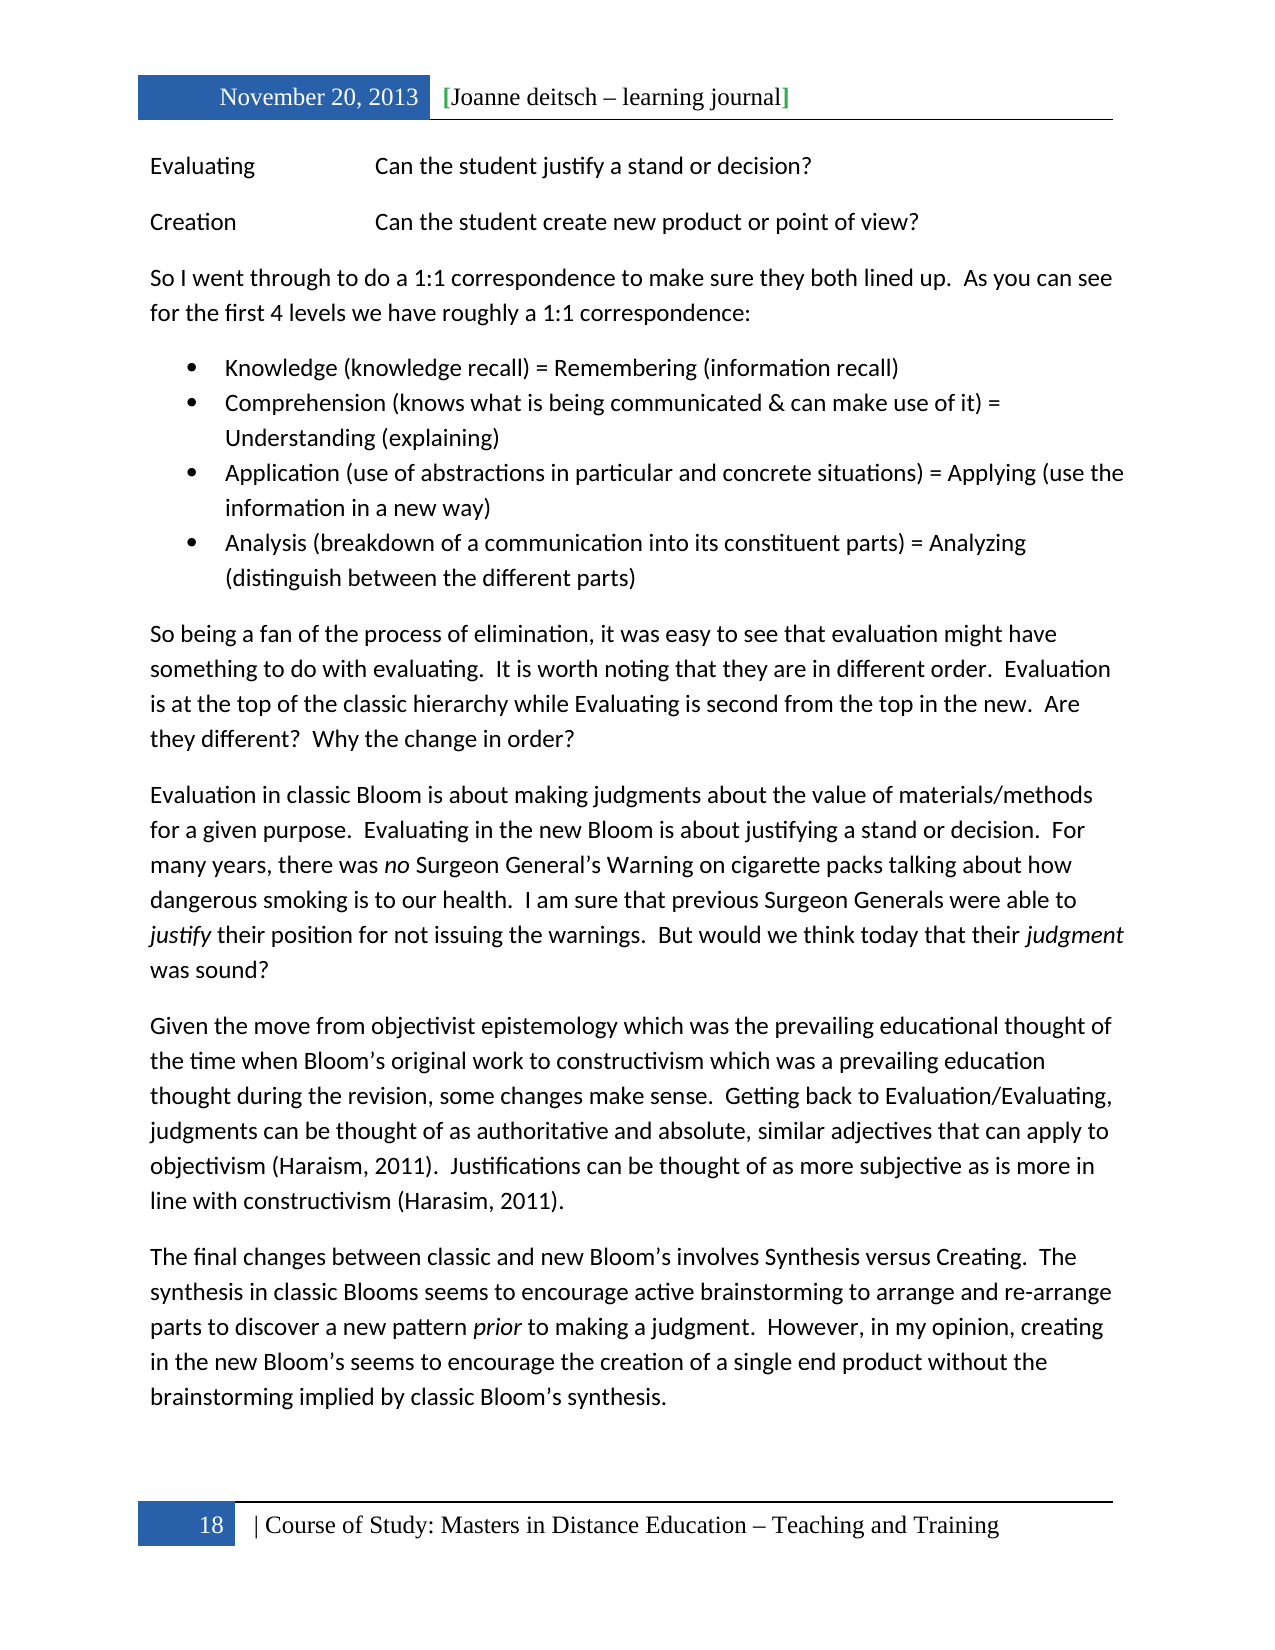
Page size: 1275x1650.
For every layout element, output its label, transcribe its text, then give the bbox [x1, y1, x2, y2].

text So being a fan of the process of elimination, it was easy to see that evaluation might have something to do with evaluating. It is worth noting that they are in different order. Evaluation is at the top of the classic hierarchy while Evaluating is second from the top in the new. Are they different? Why the change in order? [150, 618, 1125, 754]
list Knowledge (knowledge recall) = Remembering (information recall) [187, 352, 1125, 383]
list Application (use of abstractions in particular and concrete situations) = Applying (use the information in a new way) [187, 457, 1125, 523]
text The final changes between classic and new Bloom’s involves Synthesis versus Creating. The synthesis in classic Blooms seems to encourage active brainstorming to arrange and re-arrange parts to discover a new pattern prior to making a judgment. However, in my opinion, creating in the new Bloom’s seems to encourage the creation of a single end product without the brainstorming implied by classic Bloom’s synthesis. [150, 1241, 1125, 1411]
text Evaluation in classic Bloom is about making judgments about the value of materials/methods for a given purpose. Evaluating in the new Bloom is about justifying a stand or decision. For many years, there was no Surgeon General’s Warning on cigarette packs talking about how dangerous smoking is to our health. I am sure that previous Surgeon Generals were able to justify their position for not issuing the warnings. But would we think today that their judgment was sound? [150, 779, 1125, 985]
text Evaluating Can the student justify a stand or decision? [150, 150, 1125, 181]
text Given the move from objectivist epistemology which was the prevailing educational thought of the time when Bloom’s original work to constructivism which was a prevailing education thought during the revision, some changes make sense. Getting back to Evaluation/Evaluating, judgments can be thought of as authoritative and absolute, similar adjectives that can apply to objectivism (Haraism, 2011). Justifications can be thought of as more subjective as is more in line with constructivism (Harasim, 2011). [150, 1010, 1125, 1216]
list Analysis (breakdown of a communication into its constituent parts) = Analyzing (distinguish between the different parts) [187, 527, 1125, 593]
text Creation Can the student create new product or point of view? [150, 206, 1125, 236]
text So I went through to do a 1:1 correspondence to make sure they both lined up. As you can see for the first 4 levels we have roughly a 1:1 correspondence: [150, 262, 1125, 327]
list Comprehension (knows what is being communicated & can make use of it) = Understanding (explaining) [187, 387, 1125, 453]
